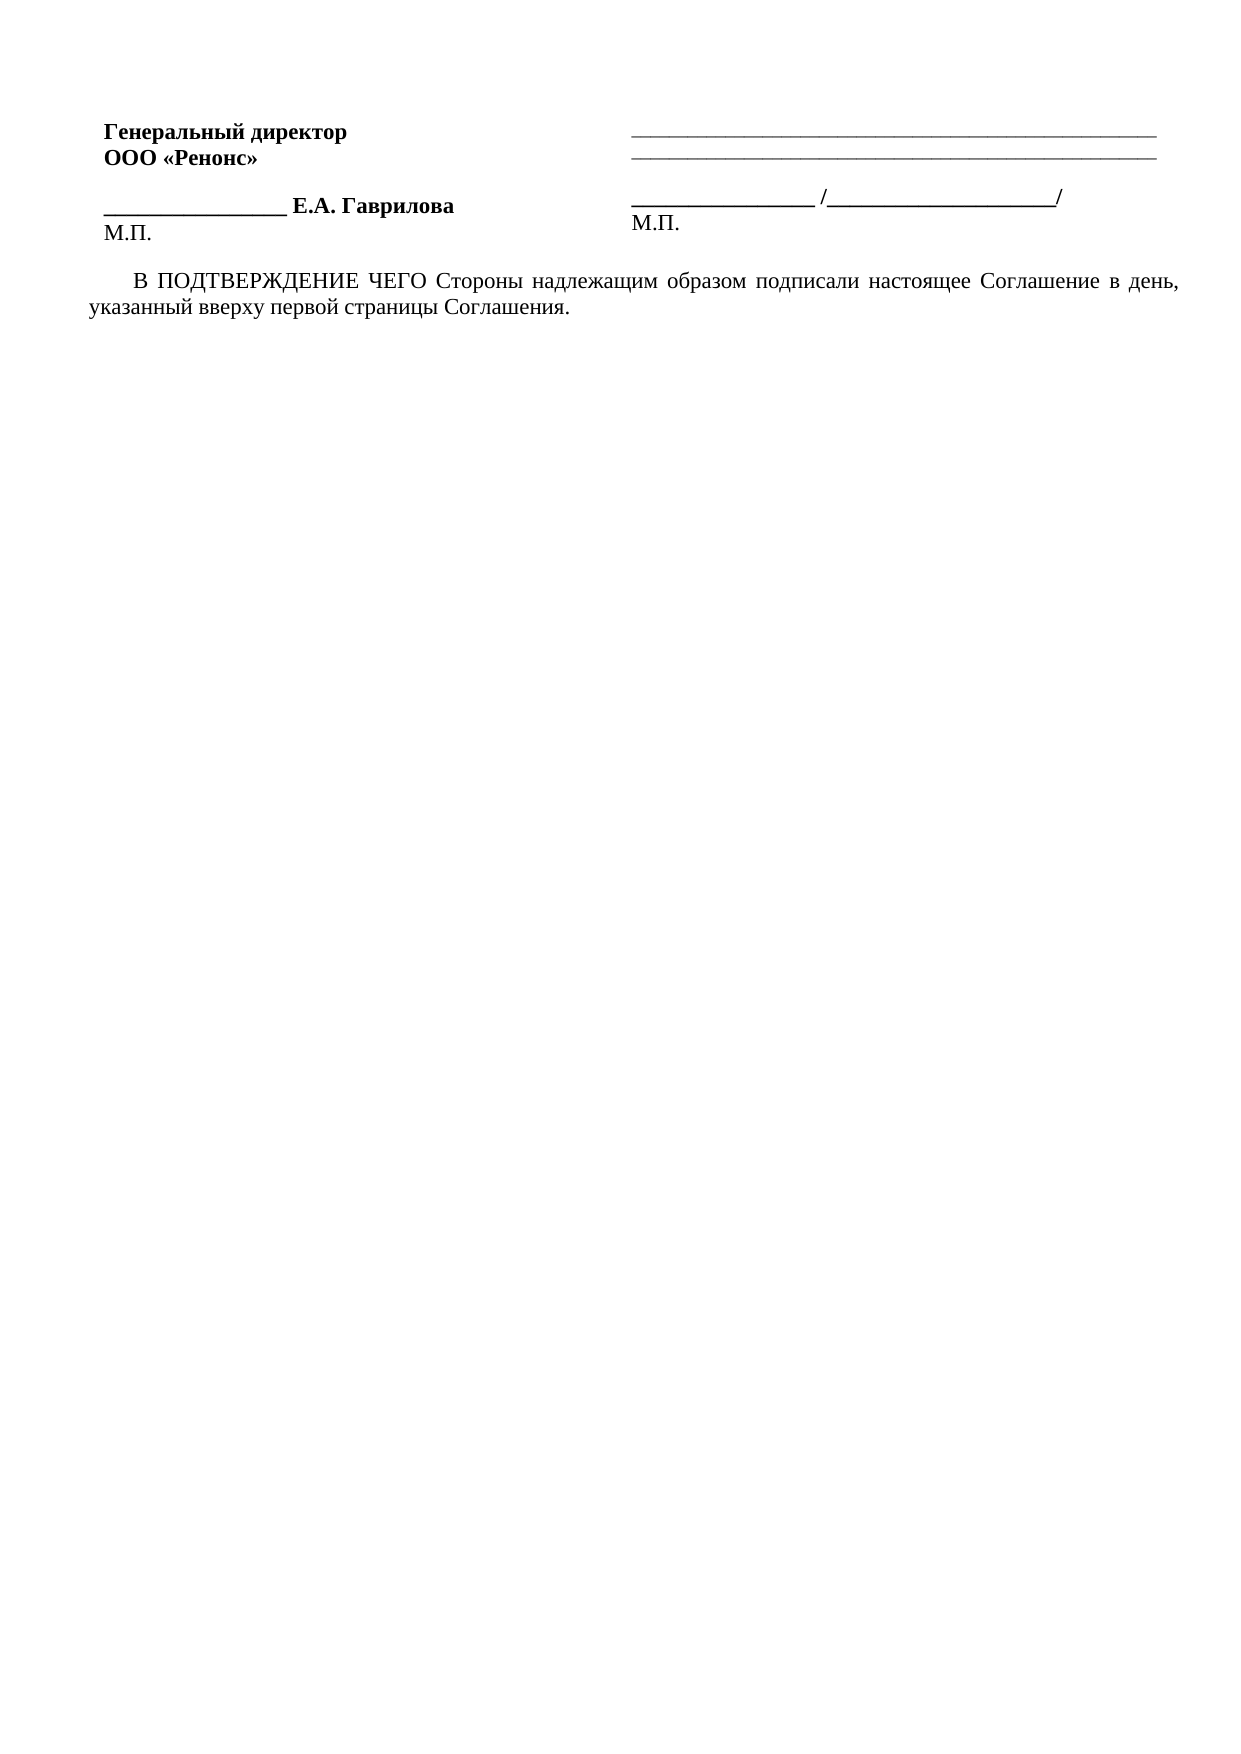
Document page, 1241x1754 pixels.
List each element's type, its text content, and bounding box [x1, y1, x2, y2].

text В ПОДТВЕРЖДЕНИЕ ЧЕГО Стороны надлежащим образом подписали настоящее Соглашение в день, указанный вверху первой страницы Соглашения. [89, 267, 1181, 319]
table_header Генеральный директор ООО «Ренонс» ________________ Е.А. Гаврилова М.П. [89, 118, 620, 245]
table_header ________________________________________________________ ________________________________________________________ ________________ /____________________/ М.П. [620, 118, 1196, 245]
